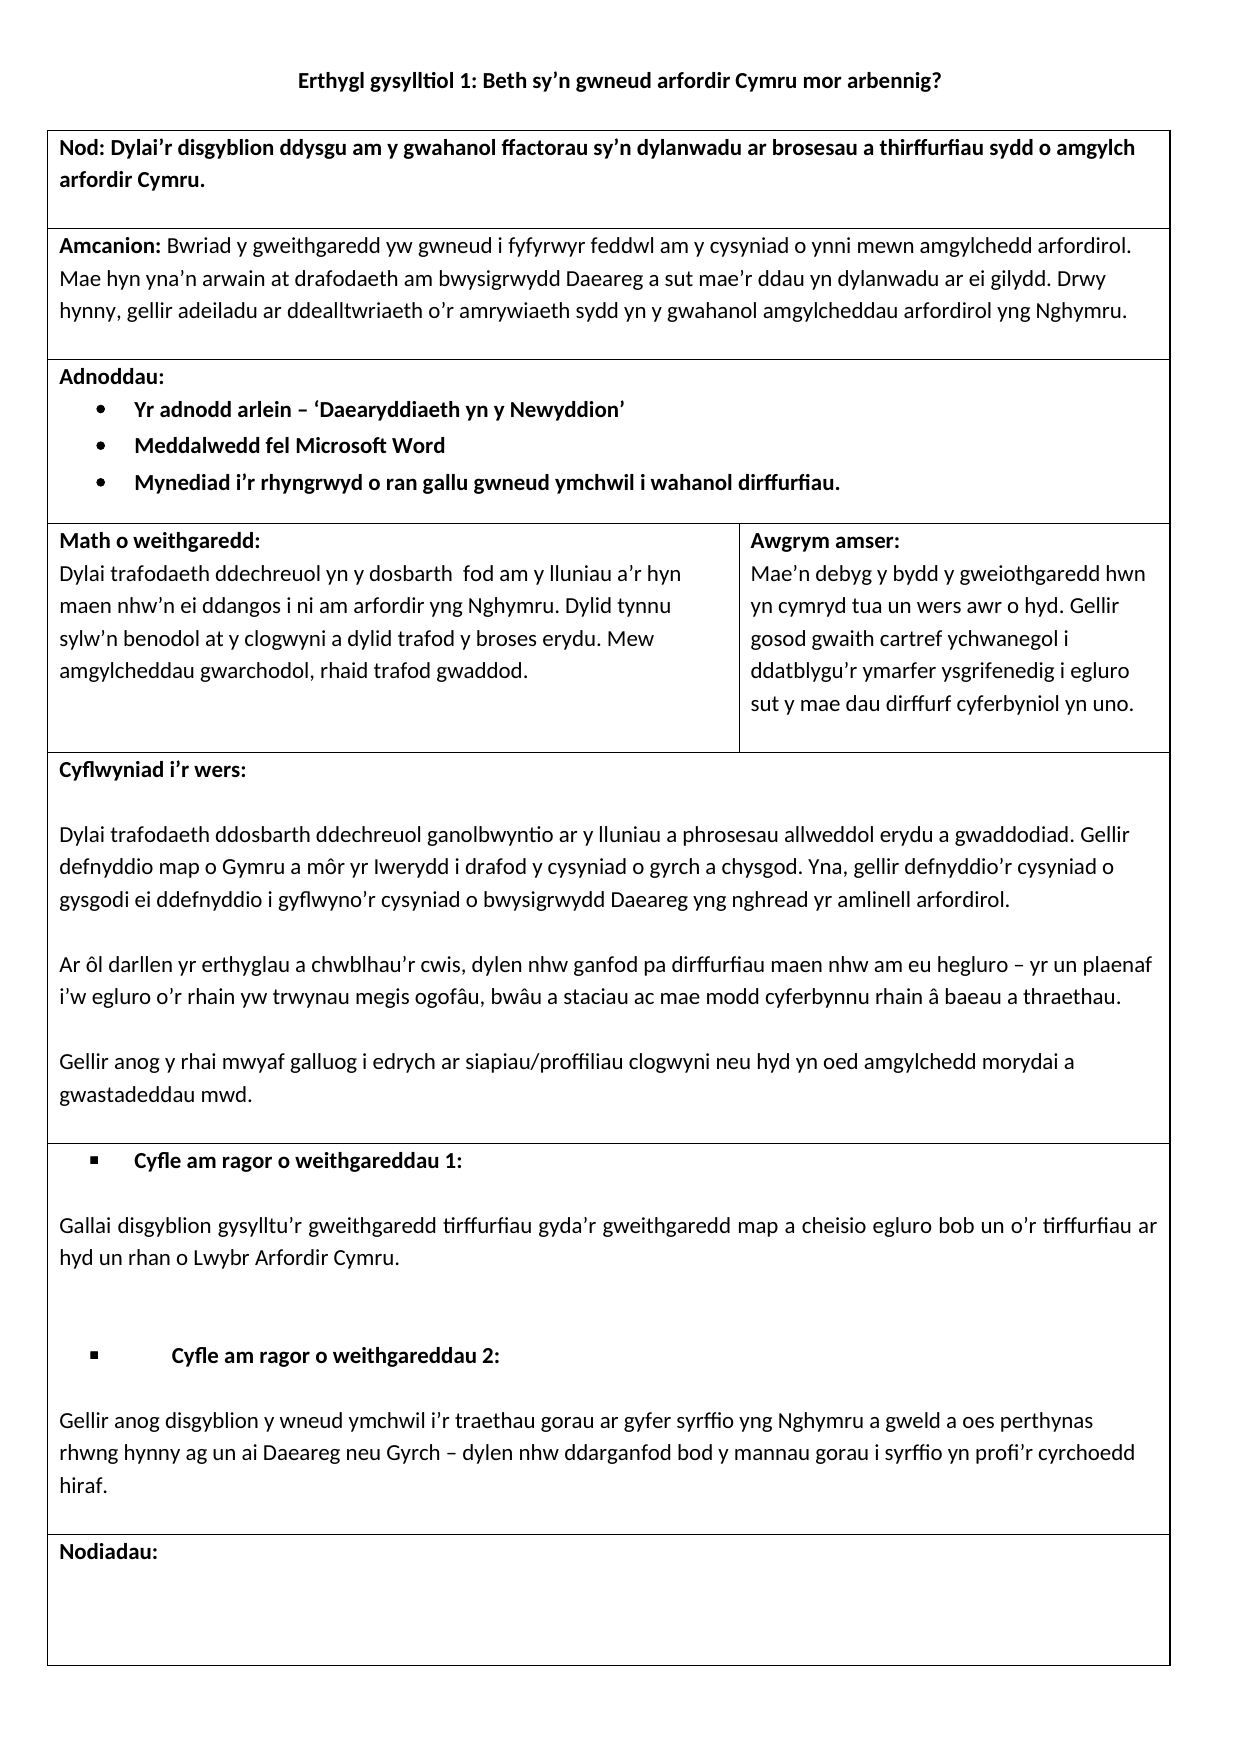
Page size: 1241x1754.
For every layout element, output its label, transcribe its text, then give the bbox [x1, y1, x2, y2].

text Erthygl gysylltiol 1: Beth sy’n gwneud arfordir Cymru mor arbennig? [59, 64, 1181, 97]
table_header Nod: Dylai’r disgyblion ddysgu am y gwahanol ffactorau sy’n dylanwadu ar brosesau a thirffurfiau sydd o amgylch arfordir Cymru. [48, 131, 1169, 228]
table_cell Amcanion: Bwriad y gweithgaredd yw gwneud i fyfyrwyr feddwl am y cysyniad o ynni mewn amgylchedd arfordirol. Mae hyn yna’n arwain at drafodaeth am bwysigrwydd Daeareg a sut mae’r ddau yn dylanwadu ar ei gilydd. Drwy hynny, gellir adeiladu ar ddealltwriaeth o’r amrywiaeth sydd yn y gwahanol amgylcheddau arfordirol yng Nghymru. [48, 229, 1169, 359]
table_cell Nodiadau: [48, 1535, 1169, 1665]
table_cell Awgrym amser: Mae’n debyg y bydd y gweiothgaredd hwn yn cymryd tua un wers awr o hyd. Gellir gosod gwaith cartref ychwanegol i ddatblygu’r ymarfer ysgrifenedig i egluro sut y mae dau dirffurf cyferbyniol yn uno. [740, 524, 1169, 752]
table_cell Math o weithgaredd: Dylai trafodaeth ddechreuol yn y dosbarth fod am y lluniau a’r hyn maen nhw’n ei ddangos i ni am arfordir yng Nghymru. Dylid tynnu sylw’n benodol at y clogwyni a dylid trafod y broses erydu. Mew amgylcheddau gwarchodol, rhaid trafod gwaddod. [48, 524, 739, 752]
table_cell Adnoddau: Yr adnodd arlein – ‘Daearyddiaeth yn y Newyddion’ Meddalwedd fel Microsoft Word Mynediad i’r rhyngrwyd o ran gallu gwneud ymchwil i wahanol dirffurfiau. [48, 360, 1169, 523]
table_cell Cyflwyniad i’r wers: Dylai trafodaeth ddosbarth ddechreuol ganolbwyntio ar y lluniau a phrosesau allweddol erydu a gwaddodiad. Gellir defnyddio map o Gymru a môr yr Iwerydd i drafod y cysyniad o gyrch a chysgod. Yna, gellir defnyddio’r cysyniad o gysgodi ei ddefnyddio i gyflwyno’r cysyniad o bwysigrwydd Daeareg yng nghread yr amlinell arfordirol. Ar ôl darllen yr erthyglau a chwblhau’r cwis, dylen nhw ganfod pa dirffurfiau maen nhw am eu hegluro – yr un plaenaf i’w egluro o’r rhain yw trwynau megis ogofâu, bwâu a staciau ac mae modd cyferbynnu rhain â baeau a thraethau. Gellir anog y rhai mwyaf galluog i edrych ar siapiau/proffiliau clogwyni neu hyd yn oed amgylchedd morydai a gwastadeddau mwd. [48, 753, 1169, 1143]
table_cell Cyfle am ragor o weithgareddau 1: Gallai disgyblion gysylltu’r gweithgaredd tirffurfiau gyda’r gweithgaredd map a cheisio egluro bob un o’r tirffurfiau ar hyd un rhan o Lwybr Arfordir Cymru. Cyfle am ragor o weithgareddau 2: Gellir anog disgyblion y wneud ymchwil i’r traethau gorau ar gyfer syrffio yng Nghymru a gweld a oes perthynas rhwng hynny ag un ai Daeareg neu Gyrch – dylen nhw ddarganfod bod y mannau gorau i syrffio yn profi’r cyrchoedd hiraf. [48, 1144, 1169, 1534]
